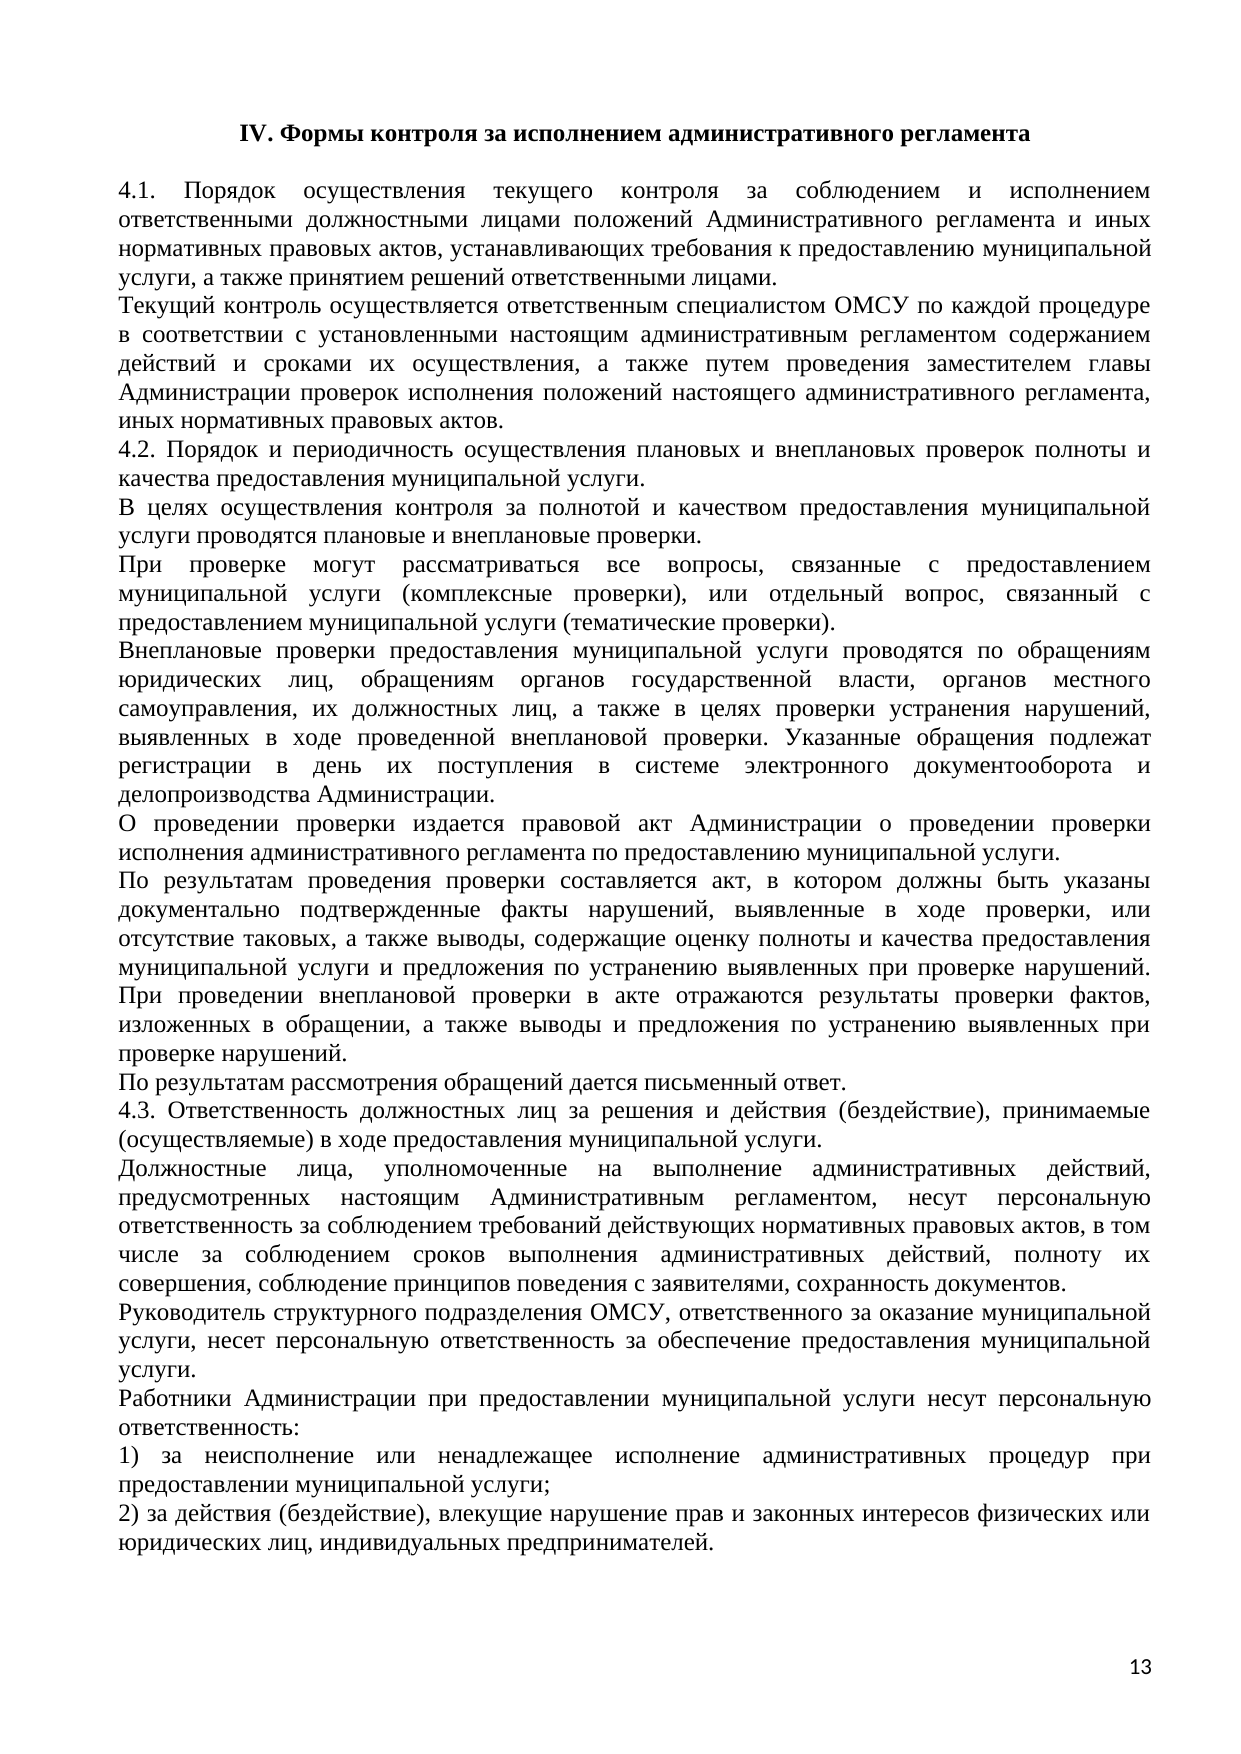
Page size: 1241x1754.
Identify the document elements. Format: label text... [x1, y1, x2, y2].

text При проверке могут рассматриваться все вопросы, связанные с предоставлением муниципальной услуги (комплексные проверки), или отдельный вопрос, связанный с предоставлением муниципальной услуги (тематические проверки). [118, 549, 1152, 636]
text О проведении проверки издается правовой акт Администрации о проведении проверки исполнения административного регламента по предоставлению муниципальной услуги. [118, 808, 1152, 866]
text По результатам проведения проверки составляется акт, в котором должны быть указаны документально подтвержденные факты нарушений, выявленные в ходе проверки, или отсутствие таковых, а также выводы, содержащие оценку полноты и качества предоставления муниципальной услуги и предложения по устранению выявленных при проверке нарушений. При проведении внеплановой проверки в акте отражаются результаты проверки фактов, изложенных в обращении, а также выводы и предложения по устранению выявленных при проверке нарушений. [118, 866, 1152, 1067]
text Руководитель структурного подразделения ОМСУ, ответственного за оказание муниципальной услуги, несет персональную ответственность за обеспечение предоставления муниципальной услуги. [118, 1297, 1152, 1383]
text В целях осуществления контроля за полнотой и качеством предоставления муниципальной услуги проводятся плановые и внеплановые проверки. [118, 492, 1152, 549]
text Должностные лица, уполномоченные на выполнение административных действий, предусмотренных настоящим Административным регламентом, несут персональную ответственность за соблюдением требований действующих нормативных правовых актов, в том числе за соблюдением сроков выполнения административных действий, полноту их совершения, соблюдение принципов поведения с заявителями, сохранность документов. [118, 1153, 1152, 1297]
text 2) за действия (бездействие), влекущие нарушение прав и законных интересов физических или юридических лиц, индивидуальных предпринимателей. [118, 1498, 1152, 1556]
text 1) за неисполнение или ненадлежащее исполнение административных процедур при предоставлении муниципальной услуги; [118, 1441, 1152, 1498]
text Внеплановые проверки предоставления муниципальной услуги проводятся по обращениям юридических лиц, обращениям органов государственной власти, органов местного самоуправления, их должностных лиц, а также в целях проверки устранения нарушений, выявленных в ходе проведенной внеплановой проверки. Указанные обращения подлежат регистрации в день их поступления в системе электронного документооборота и делопроизводства Администрации. [118, 636, 1152, 808]
text 4.1. Порядок осуществления текущего контроля за соблюдением и исполнением ответственными должностными лицами положений Административного регламента и иных нормативных правовых актов, устанавливающих требования к предоставлению муниципальной услуги, а также принятием решений ответственными лицами. [118, 176, 1152, 291]
text 4.3. Ответственность должностных лиц за решения и действия (бездействие), принимаемые (осуществляемые) в ходе предоставления муниципальной услуги. [118, 1096, 1152, 1153]
text По результатам рассмотрения обращений дается письменный ответ. [118, 1067, 1152, 1096]
text IV. Формы контроля за исполнением административного регламента [118, 118, 1152, 147]
text Работники Администрации при предоставлении муниципальной услуги несут персональную ответственность: [118, 1383, 1152, 1441]
text Текущий контроль осуществляется ответственным специалистом ОМСУ по каждой процедуре в соответствии с установленными настоящим административным регламентом содержанием действий и сроками их осуществления, а также путем проведения заместителем главы Администрации проверок исполнения положений настоящего административного регламента, иных нормативных правовых актов. [118, 291, 1152, 434]
text 4.2. Порядок и периодичность осуществления плановых и внеплановых проверок полноты и качества предоставления муниципальной услуги. [118, 434, 1152, 492]
